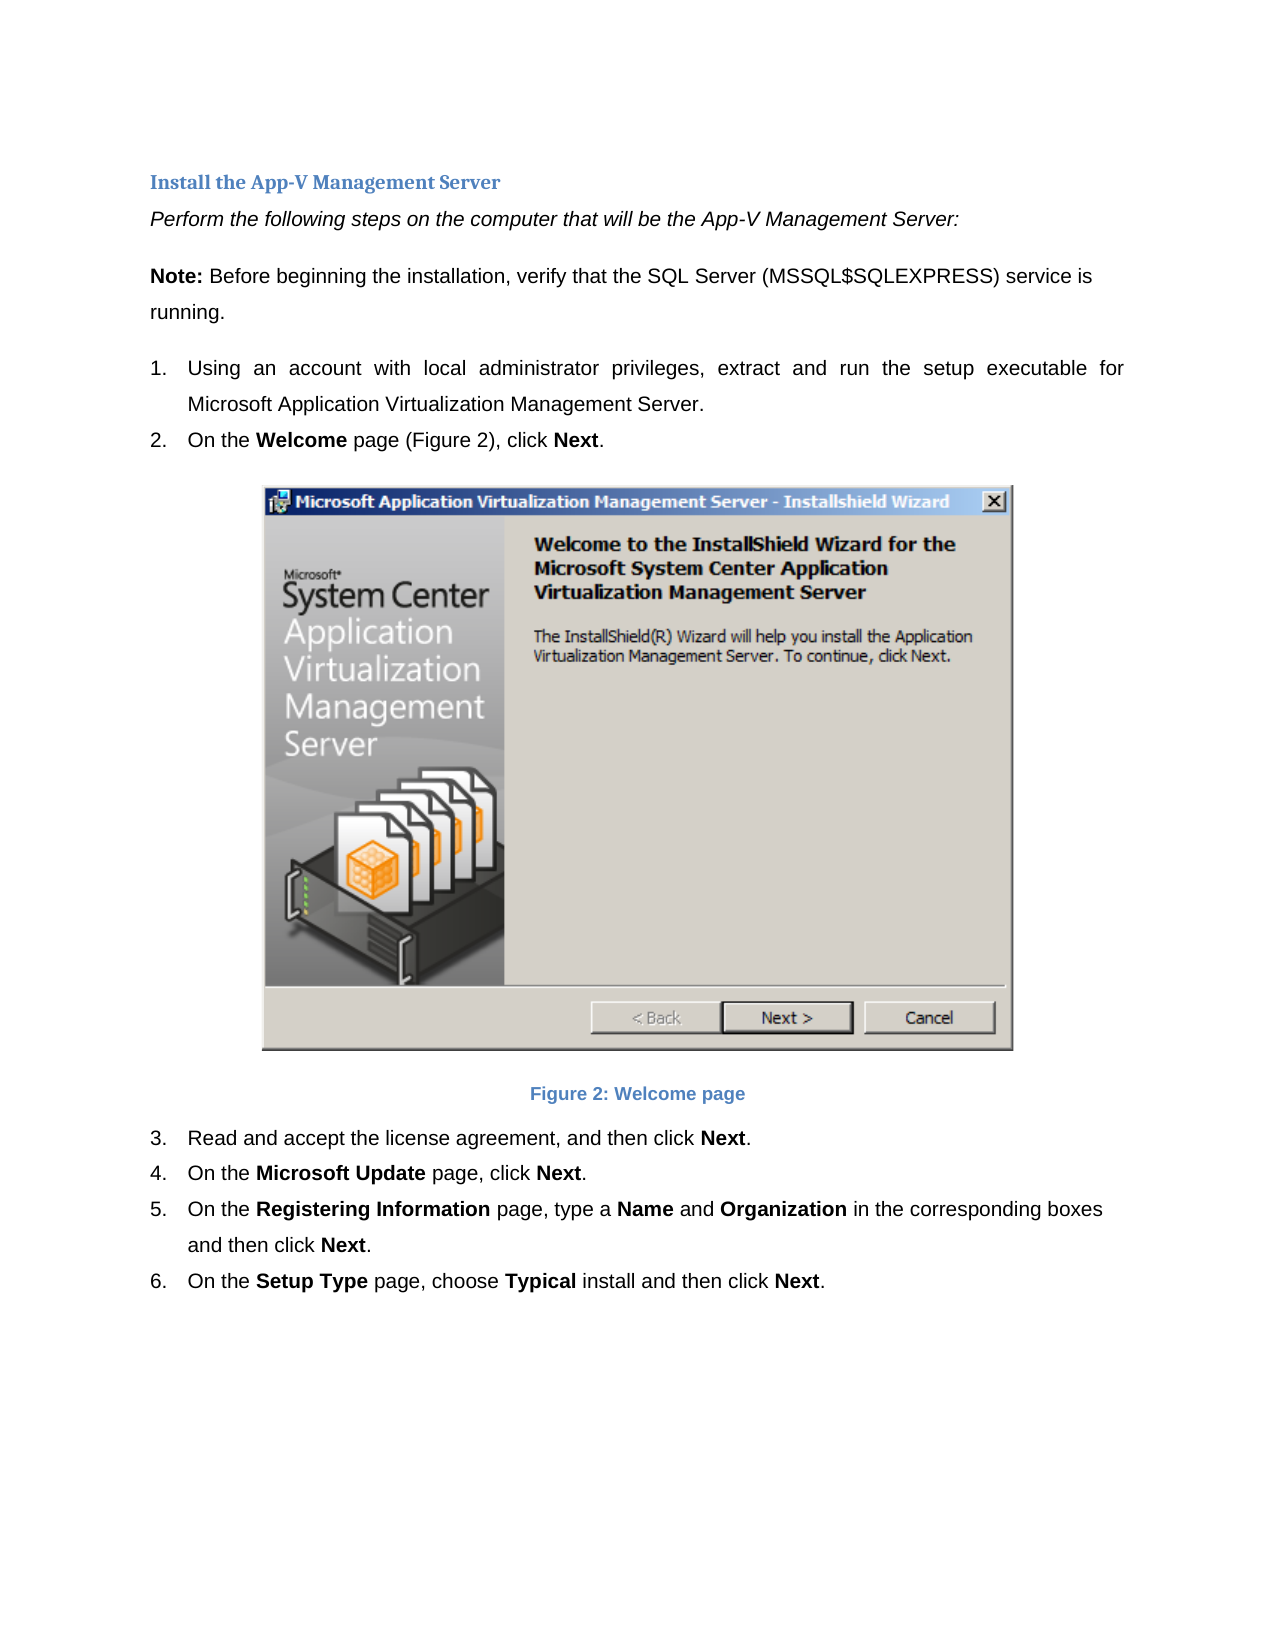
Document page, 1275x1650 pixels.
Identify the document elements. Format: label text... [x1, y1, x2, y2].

text Note: Before beginning the installation, verify that the SQL Server (MSSQL$SQLEXPRESS) service is running. [150, 263, 1125, 323]
list On the Welcome page (Figure 2), click Next. [150, 428, 1125, 452]
list On the Microsoft Update page, click Next. [150, 1161, 1125, 1185]
list On the Setup Type page, choose Typical install and then click Next. [150, 1269, 1125, 1293]
list Read and accept the license agreement, and then click Next. [150, 1125, 1125, 1149]
picture [261, 485, 1014, 1051]
text Perform the following steps on the computer that will be the App-V Management Server: [150, 207, 1125, 231]
list On the Registering Information page, type a Name and Organization in the corresponding boxes and then click Next. [150, 1197, 1125, 1257]
subtitle Install the App-V Management Server [150, 171, 1125, 195]
list Using an account with local administrator privileges, extract and run the setup executable for Microsoft Application Virtualization Management Server. [150, 356, 1125, 416]
